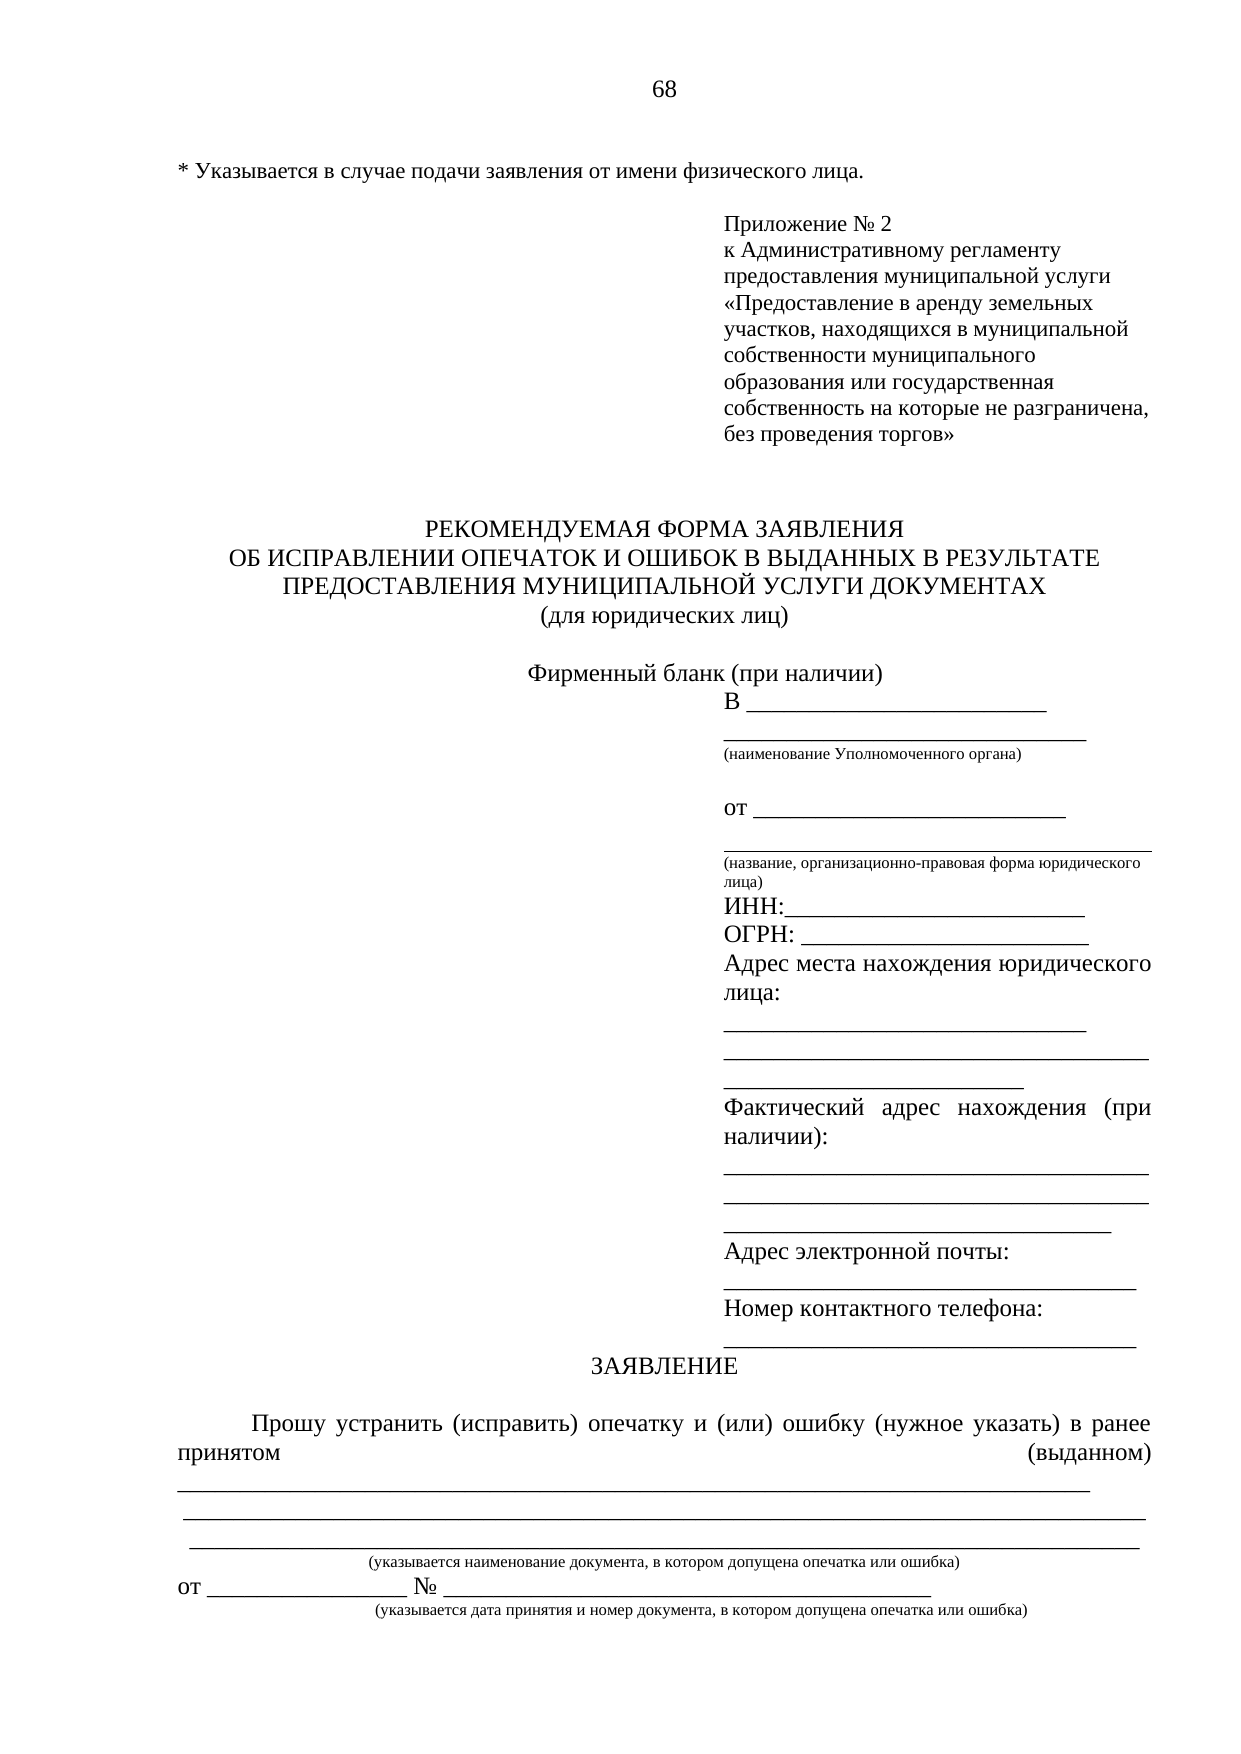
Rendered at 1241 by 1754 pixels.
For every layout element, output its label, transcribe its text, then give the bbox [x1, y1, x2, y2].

text Фирменный бланк (при наличии) [177, 658, 1152, 686]
text от _________________________ [723, 792, 1152, 821]
text _____________________________ __________________________________________________________ [723, 1006, 1152, 1092]
text В ________________________ [723, 686, 1152, 715]
text «Предоставление в аренду земельных [177, 289, 1152, 315]
text _____________________________ [723, 715, 1152, 744]
text собственность на которые не разграничена, [177, 394, 1152, 421]
text _________________________________ [723, 1322, 1152, 1351]
text к Административному регламенту [177, 236, 1152, 262]
text ИНН:________________________ [723, 891, 1152, 919]
text Прошу устранить (исправить) опечатку и (или) ошибку (нужное указать) в ранее принятом (выданном) _________________________________________________________________________ [177, 1408, 1152, 1494]
text (название, организационно-правовая форма юридического лица) [723, 852, 1152, 891]
text Приложение № 2 [177, 210, 1152, 236]
text (наименование Уполномоченного органа) [723, 744, 1152, 763]
text _____________________________________________________________________________ ____________________________________________________________________________ (указывается наименование документа, в котором допущена опечатка или ошибка) [177, 1494, 1152, 1571]
text собственности муниципального [177, 341, 1152, 368]
text Фактический адрес нахождения (при наличии): [723, 1092, 1152, 1149]
text (для юридических лиц) [177, 600, 1152, 629]
text образования или государственная [177, 368, 1152, 394]
text ЗАЯВЛЕНИЕ [177, 1351, 1152, 1379]
text РЕКОМЕНДУЕМАЯ ФОРМА ЗАЯВЛЕНИЯ [177, 514, 1152, 543]
text Номер контактного телефона: [723, 1293, 1152, 1322]
text от ________________ № _______________________________________ [177, 1571, 1152, 1600]
text (указывается дата принятия и номер документа, в котором допущена опечатка или ошибка) [177, 1600, 1152, 1619]
text Адрес электронной почты: [723, 1236, 1152, 1264]
text Адрес места нахождения юридического лица: [723, 948, 1152, 1006]
text ОГРН: _______________________ [723, 919, 1152, 948]
text участков, находящихся в муниципальной [177, 315, 1152, 341]
text предоставления муниципальной услуги [177, 262, 1152, 289]
text ___________________________________________________________________________________________________ [723, 1149, 1152, 1236]
text _________________________________ [723, 1264, 1152, 1293]
text * Указывается в случае подачи заявления от имени физического лица. [177, 157, 1152, 183]
text без проведения торгов» [177, 421, 1152, 447]
text ОБ ИСПРАВЛЕНИИ ОПЕЧАТОК И ОШИБОК В ВЫДАННЫХ В РЕЗУЛЬТАТЕ ПРЕДОСТАВЛЕНИЯ МУНИЦИПАЛЬНОЙ УСЛУГИ ДОКУМЕНТАХ [177, 543, 1152, 600]
